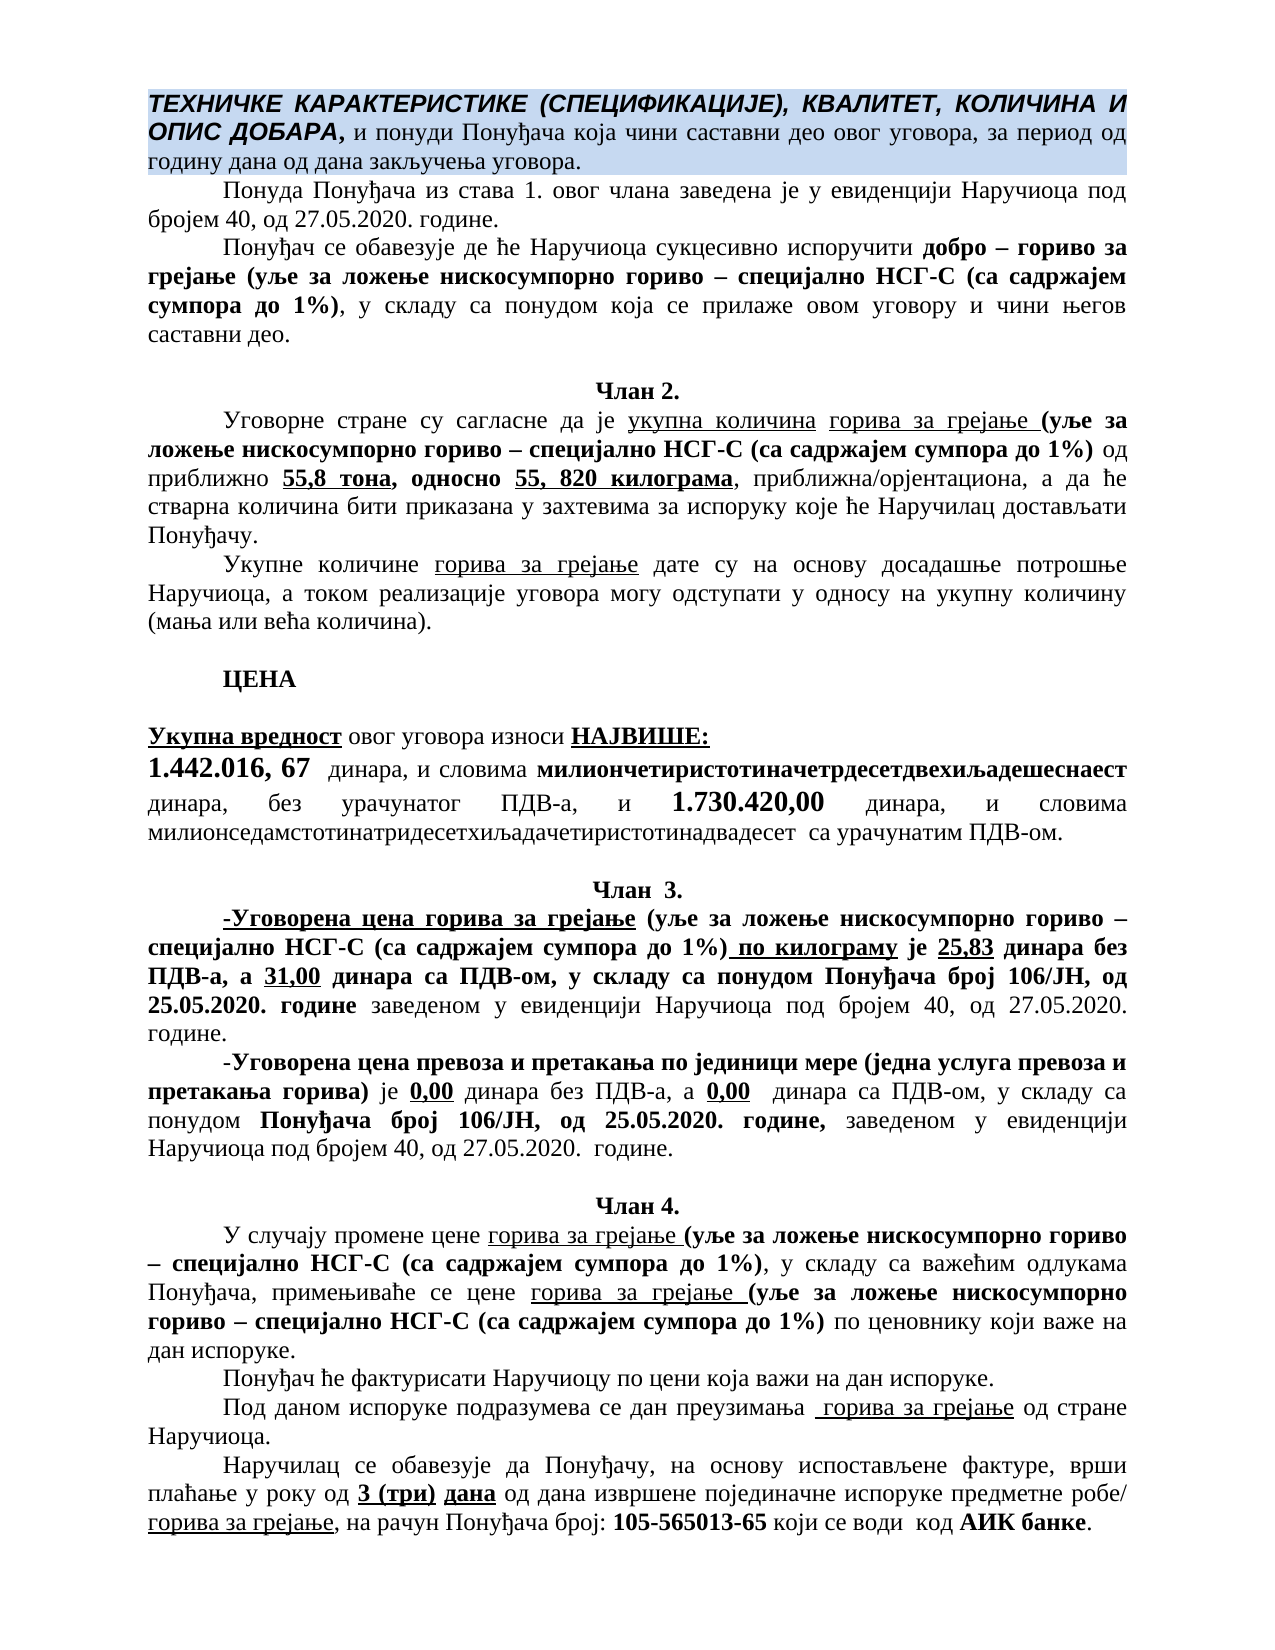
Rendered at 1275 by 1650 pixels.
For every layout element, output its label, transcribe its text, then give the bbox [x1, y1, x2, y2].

text Члан 4. [148, 1191, 1127, 1220]
text Понуђач се обавезује де ће Наручиоца сукцесивно испоручити добро – гориво за грејање (уље за ложење нискосумпорно гориво – специјално НСГ-С (са садржајем сумпора до 1%), у складу са понудом која се прилаже овом уговору и чини његов саставни део. [148, 232, 1127, 347]
text Под даном испоруке подразумева се дан преузимања горива за грејање од стране Наручиоца. [148, 1392, 1127, 1450]
text -Уговорена цена превоза и претакања по јединици мере (једна услуга превоза и претакања горива) је 0,00 динара без ПДВ-а, а 0,00 динара са ПДВ-ом, у складу са понудом Понуђача број 106/ЈН, од 25.05.2020. године, заведеном у евиденцији Наручиоца под бројем 40, од 27.05.2020. године. [148, 1047, 1127, 1162]
text Укупна вредност овог уговора износи НАЈВИШЕ: [148, 721, 1127, 750]
text Члан 2. [148, 376, 1127, 405]
text Члан 3. [148, 875, 1127, 903]
text Укупне количине горива за грејање дате су на основу досадашње потрошње Наручиоца, а током реализације уговора могу одступати у односу на укупну количину (мања или већа количина). [148, 549, 1127, 635]
text -Уговорена цена горива за грејање (уље за ложење нискосумпорно гориво – специјално НСГ-С (са садржајем сумпора до 1%) по килограму је 25,83 динара без ПДВ-а, а 31,00 динара са ПДВ-ом, у складу са понудом Понуђача број 106/ЈН, од 25.05.2020. године заведеном у евиденцији Наручиоца под бројем 40, од 27.05.2020. године. [148, 903, 1127, 1047]
text У случају промене цене горива за грејање (уље за ложење нискосумпорно гориво – специјално НСГ-С (са садржајем сумпора до 1%), у складу са важећим одлукама Понуђача, примењиваће се цене горива за грејање (уље за ложење нискосумпорно гориво – специјално НСГ-С (са садржајем сумпора до 1%) по ценовнику који важе на дан испоруке. [148, 1220, 1127, 1363]
text Уговорне стране су сагласне да је укупна количина горива за грејање (уље за ложење нискосумпорно гориво – специјално НСГ-С (са садржајем сумпора до 1%) од приближно 55,8 тона, односно 55, 820 килограма, приближна/орјентациона, а да ће стварна количина бити приказана у захтевима за испоруку које ће Наручилац достављати Понуђачу. [148, 405, 1127, 549]
text Наручилац се обавезује да Понуђачу, на основу испостављене фактуре, врши плаћање у року од 3 (три) дана од дана извршене појединачне испоруке предметне робе/ горива за грејање, на рачун Понуђача број: 105-565013-65 који се води код АИК банке. [148, 1450, 1127, 1536]
text Понуђач ће фактурисати Наручиоцу по цени која важи на дан испоруке. [148, 1363, 1127, 1392]
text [148, 89, 1127, 175]
text Понуда Понуђача из става 1. овог члана заведена је у евиденцији Наручиоца под бројем 40, од 27.05.2020. године. [148, 175, 1127, 232]
text ЦЕНА [148, 664, 1127, 693]
text 1.442.016, 67 динара, и словима милиончетиристотиначетрдесетдвехиљадешеснаест динара, без урачунатог ПДВ-а, и 1.730.420,00 динара, и словима милионседамстотинатридесетхиљадачетиристотинадвадесет са урачунатим ПДВ-ом. [148, 750, 1127, 846]
